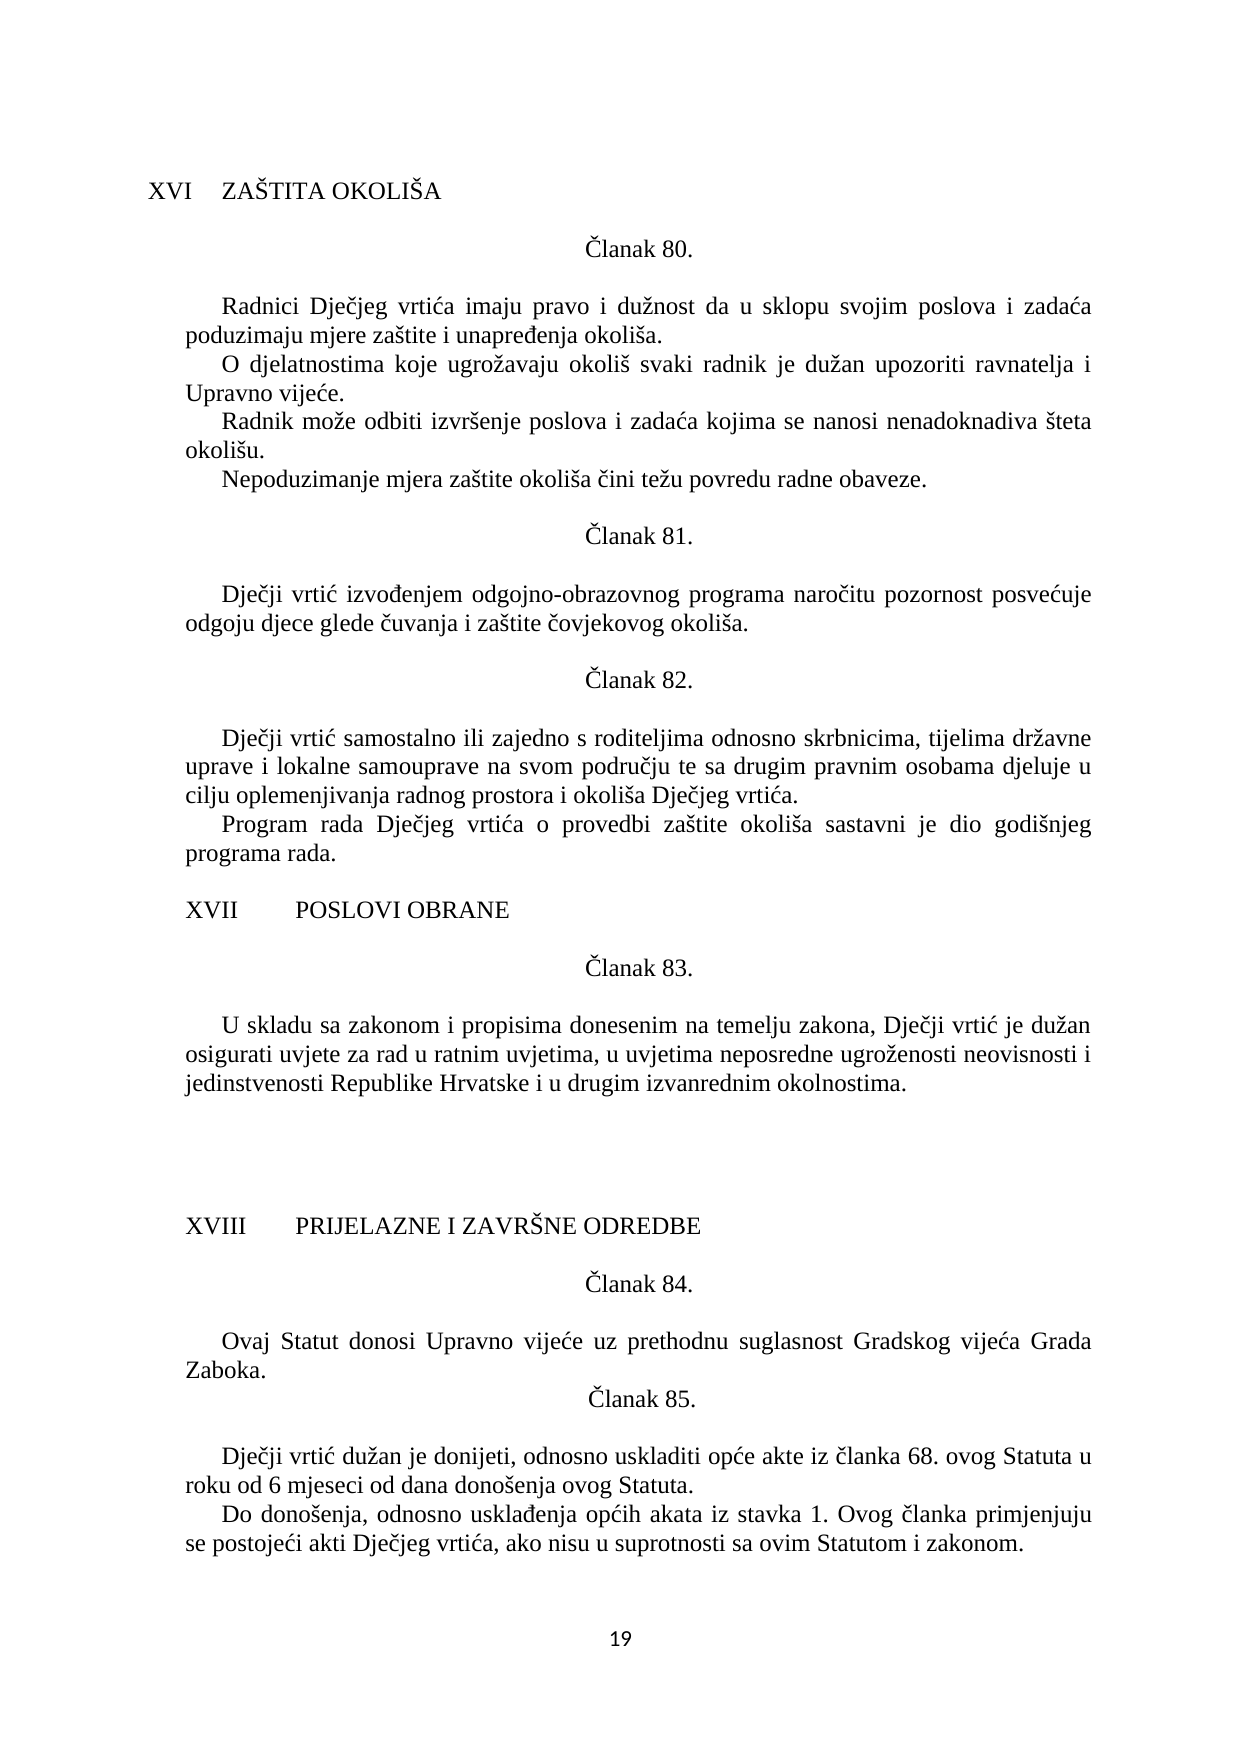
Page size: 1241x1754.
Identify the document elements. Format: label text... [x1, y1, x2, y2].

text Dječji vrtić izvođenjem odgojno-obrazovnog programa naročitu pozornost posvećuje odgoju djece glede čuvanja i zaštite čovjekovog okoliša. [185, 579, 1093, 636]
text Program rada Dječjeg vrtića o provedbi zaštite okoliša sastavni je dio godišnjeg programa rada. [185, 809, 1093, 866]
text Članak 83. [185, 953, 1093, 981]
text Članak 80. [185, 234, 1093, 263]
text XVII POSLOVI OBRANE [185, 895, 1093, 924]
text XVI ZAŠTITA OKOLIŠA [148, 176, 1093, 205]
text Ovaj Statut donosi Upravno vijeće uz prethodnu suglasnost Gradskog vijeća Grada Zaboka. [185, 1326, 1093, 1384]
text O djelatnostima koje ugrožavaju okoliš svaki radnik je dužan upozoriti ravnatelja i Upravno vijeće. [185, 349, 1093, 406]
text Članak 82. [185, 665, 1093, 694]
text Članak 81. [185, 521, 1093, 550]
text Dječji vrtić dužan je donijeti, odnosno uskladiti opće akte iz članka 68. ovog Statuta u roku od 6 mjeseci od dana donošenja ovog Statuta. [185, 1441, 1093, 1499]
text Radnici Dječjeg vrtića imaju pravo i dužnost da u sklopu svojim poslova i zadaća poduzimaju mjere zaštite i unapređenja okoliša. [185, 291, 1093, 349]
text Nepoduzimanje mjera zaštite okoliša čini težu povredu radne obaveze. [185, 464, 1093, 493]
text XVIII PRIJELAZNE I ZAVRŠNE ODREDBE [185, 1211, 1093, 1240]
text Do donošenja, odnosno usklađenja općih akata iz stavka 1. Ovog članka primjenjuju se postojeći akti Dječjeg vrtića, ako nisu u suprotnosti sa ovim Statutom i zakonom. [185, 1499, 1093, 1556]
text Članak 84. [185, 1269, 1093, 1298]
text Radnik može odbiti izvršenje poslova i zadaća kojima se nanosi nenadoknadiva šteta okolišu. [185, 406, 1093, 464]
text Dječji vrtić samostalno ili zajedno s roditeljima odnosno skrbnicima, tijelima državne uprave i lokalne samouprave na svom području te sa drugim pravnim osobama djeluje u cilju oplemenjivanja radnog prostora i okoliša Dječjeg vrtića. [185, 723, 1093, 809]
text Članak 85. [148, 1384, 1093, 1413]
text U skladu sa zakonom i propisima donesenim na temelju zakona, Dječji vrtić je dužan osigurati uvjete za rad u ratnim uvjetima, u uvjetima neposredne ugroženosti neovisnosti i jedinstvenosti Republike Hrvatske i u drugim izvanrednim okolnostima. [185, 1010, 1093, 1096]
